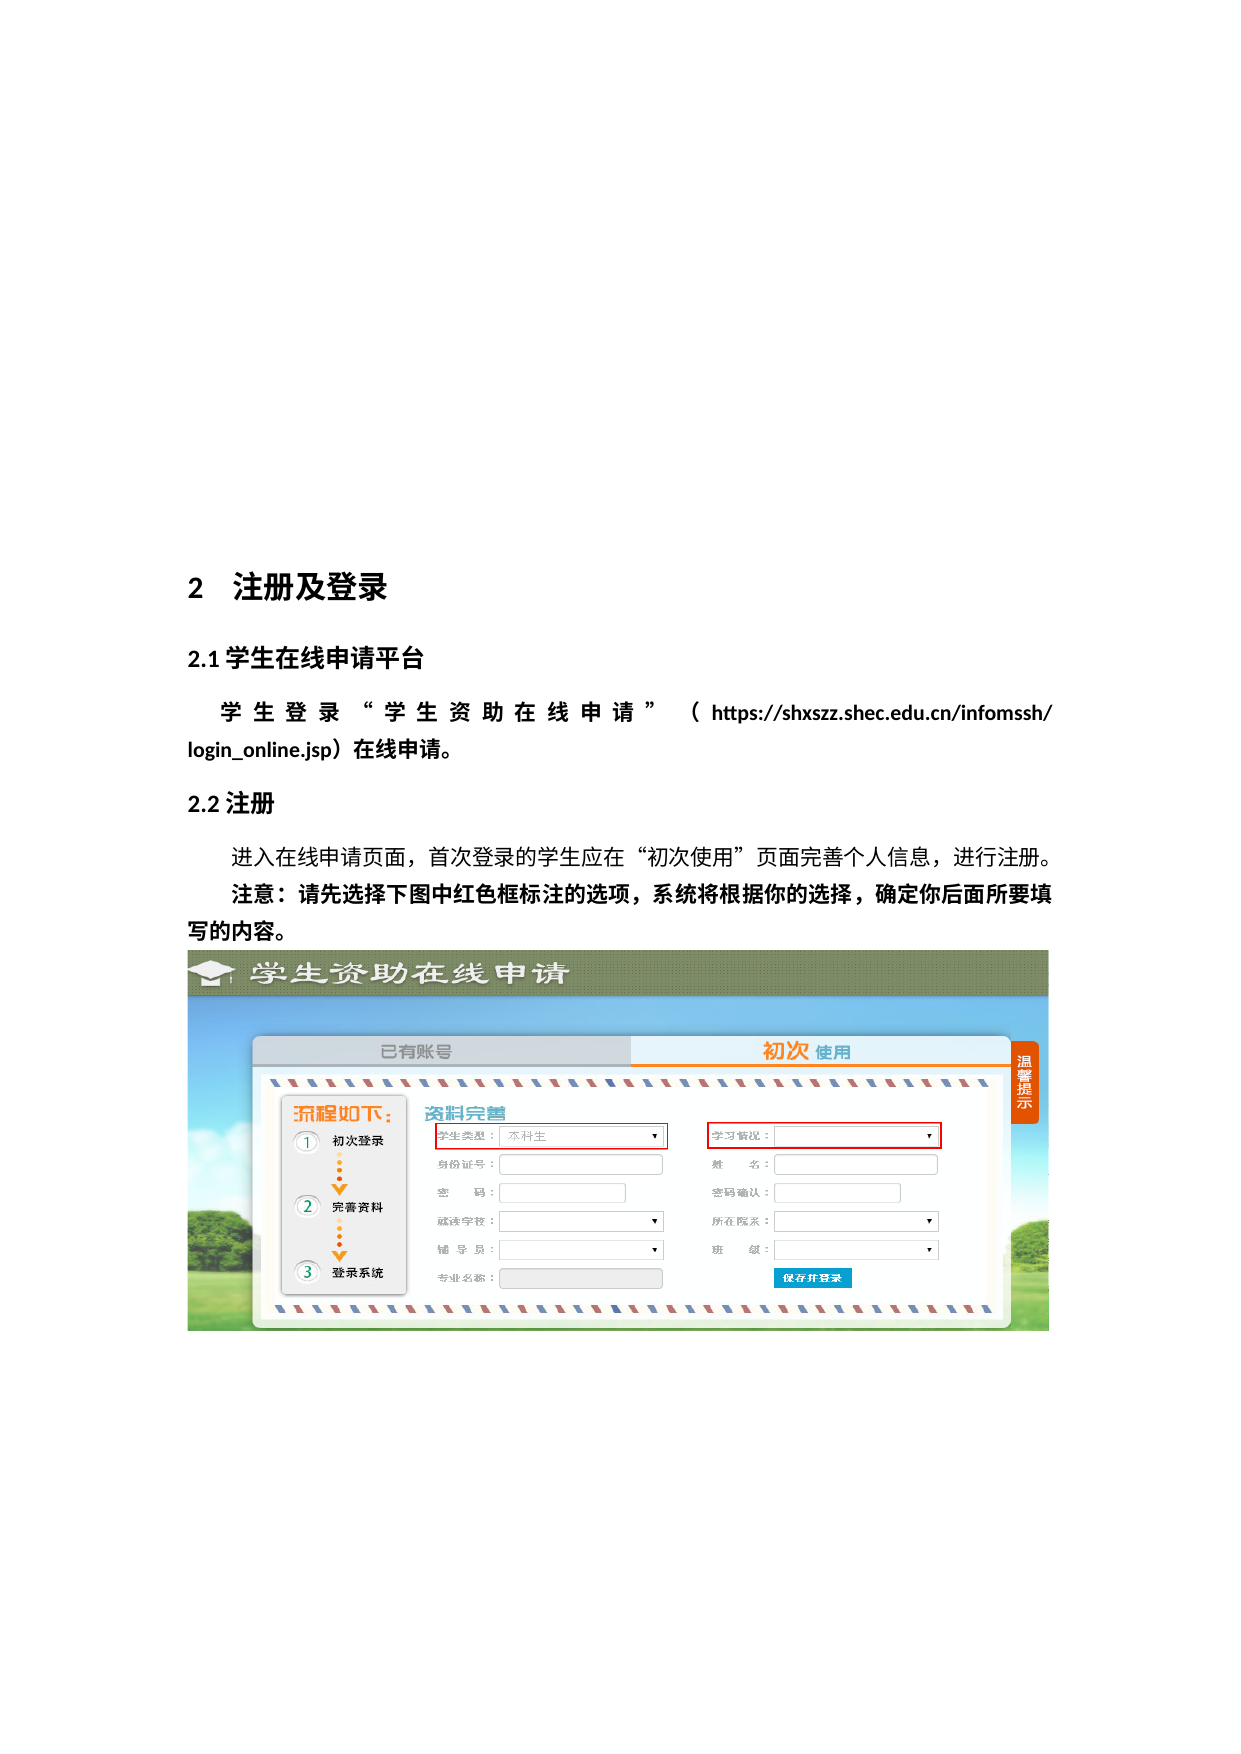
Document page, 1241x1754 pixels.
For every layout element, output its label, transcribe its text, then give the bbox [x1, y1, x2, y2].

text 2.2 注册 [187, 769, 1053, 834]
text 2.1 学生在线申请平台 [187, 624, 1053, 689]
text 学生登录“学生资助在线申请”（https://shxszz.shec.edu.cn/infomssh/login_online.jsp）在线申请。 [187, 694, 1053, 764]
text 注意：请先选择下图中红色框标注的选项，系统将根据你的选择，确定你后面所要填写的内容。 [187, 876, 1053, 946]
picture [187, 950, 1049, 1331]
text 进入在线申请页面，首次登录的学生应在“初次使用”页面完善个人信息，进行注册。 [187, 839, 1053, 872]
subtitle 注册及登录 [187, 552, 1053, 617]
